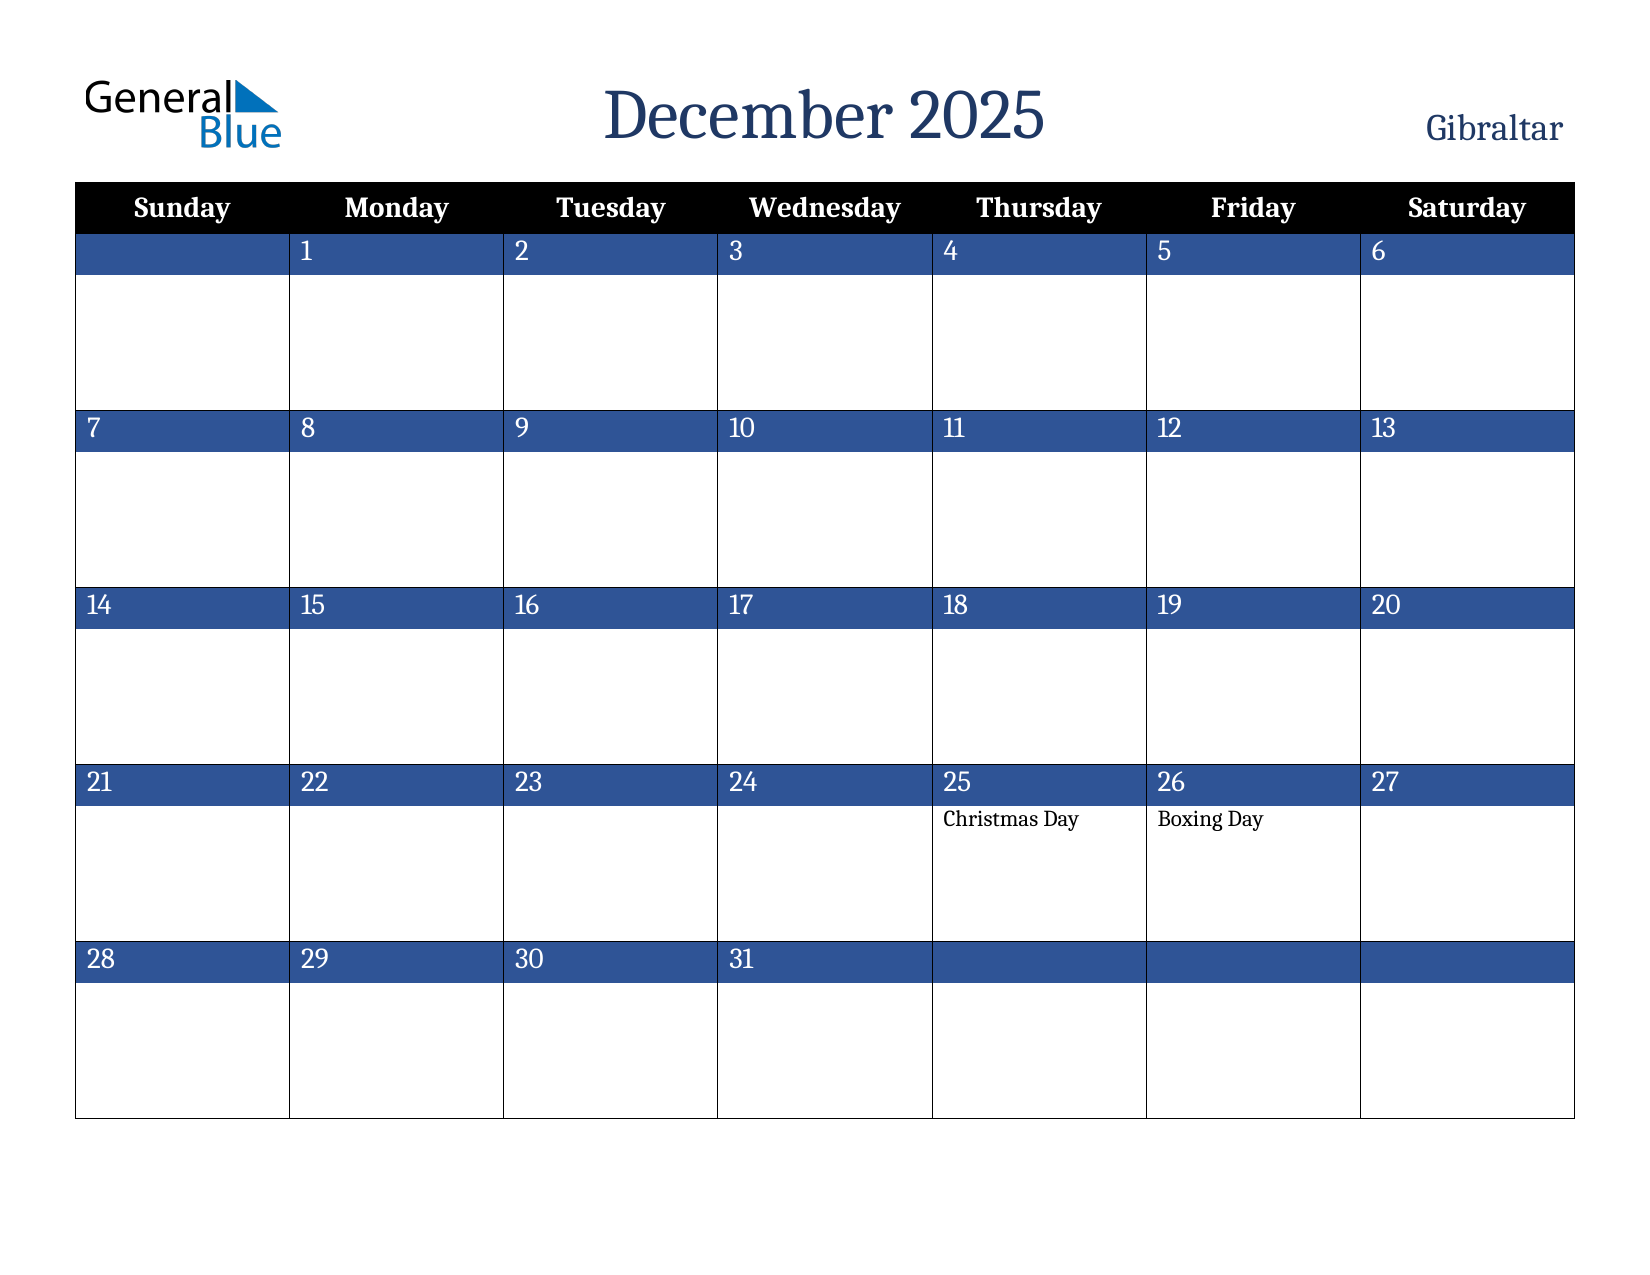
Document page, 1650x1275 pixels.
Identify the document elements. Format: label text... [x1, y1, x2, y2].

table_cell 5 [1147, 234, 1360, 275]
table_cell 23 [504, 765, 717, 806]
table_cell [504, 629, 717, 764]
table_cell [1361, 275, 1574, 410]
table_cell [504, 983, 717, 1118]
table_cell 4 [933, 234, 1146, 275]
table_cell [933, 629, 1146, 764]
table_cell [1147, 983, 1360, 1118]
table_cell [1361, 806, 1574, 941]
table_header [76, 75, 503, 182]
table_cell 16 [504, 588, 717, 629]
table_cell 1 [290, 234, 503, 275]
table_header December 2025 [504, 75, 1146, 182]
table_cell [718, 806, 932, 941]
table_cell [1147, 629, 1360, 764]
table_cell 2 [504, 234, 717, 275]
table_cell 22 [290, 765, 503, 806]
table_cell [1147, 452, 1360, 587]
table_cell [718, 452, 932, 587]
table_cell 19 [1147, 588, 1360, 629]
table_cell 11 [933, 411, 1146, 452]
table_cell [76, 983, 289, 1118]
table_cell [1361, 452, 1574, 587]
table_cell 21 [76, 765, 289, 806]
table_cell [1361, 983, 1574, 1118]
table_cell [504, 806, 717, 941]
table_cell [76, 452, 289, 587]
table_cell 7 [76, 411, 289, 452]
table_cell [76, 234, 289, 275]
table_cell 6 [1361, 234, 1574, 275]
table_cell 20 [1361, 588, 1574, 629]
table_cell 18 [933, 588, 1146, 629]
table_cell [1147, 942, 1360, 983]
table_cell Sunday [76, 183, 289, 233]
table_cell 12 [1147, 411, 1360, 452]
table_cell 3 [718, 234, 932, 275]
table_cell [718, 983, 932, 1118]
table_cell [76, 806, 289, 941]
table_cell 26 [1147, 765, 1360, 806]
table_cell 10 [718, 411, 932, 452]
table_cell [1147, 275, 1360, 410]
table_cell [290, 983, 503, 1118]
table_cell 8 [290, 411, 503, 452]
table_cell 30 [504, 942, 717, 983]
table_cell [504, 452, 717, 587]
table_cell [933, 983, 1146, 1118]
table_cell 28 [76, 942, 289, 983]
table_cell [76, 275, 289, 410]
table_cell [1361, 629, 1574, 764]
table_cell 15 [290, 588, 503, 629]
table_cell Thursday [933, 183, 1146, 233]
table_cell [933, 275, 1146, 410]
table_cell 13 [1361, 411, 1574, 452]
table_cell Wednesday [718, 183, 932, 233]
table_cell 25 [933, 765, 1146, 806]
table_cell Christmas Day [933, 806, 1146, 941]
table_cell 17 [718, 588, 932, 629]
table_cell Monday [290, 183, 503, 233]
table_cell [718, 629, 932, 764]
table_cell [290, 275, 503, 410]
table_cell [933, 942, 1146, 983]
table_cell [76, 629, 289, 764]
table_cell [718, 275, 932, 410]
table_cell 27 [1361, 765, 1574, 806]
table_cell 14 [76, 588, 289, 629]
table_cell [1361, 942, 1574, 983]
picture [86, 80, 281, 148]
table_cell [290, 629, 503, 764]
table_cell 9 [504, 411, 717, 452]
table_header Gibraltar [1146, 75, 1574, 182]
table_cell 24 [718, 765, 932, 806]
table_cell 29 [290, 942, 503, 983]
table_cell [933, 452, 1146, 587]
table_cell Tuesday [504, 183, 717, 233]
table_cell Boxing Day [1147, 806, 1360, 941]
table_cell [504, 275, 717, 410]
table_cell [290, 806, 503, 941]
table_cell [290, 452, 503, 587]
table_cell Friday [1147, 183, 1360, 233]
table_cell 31 [718, 942, 932, 983]
table_cell Saturday [1361, 183, 1574, 233]
